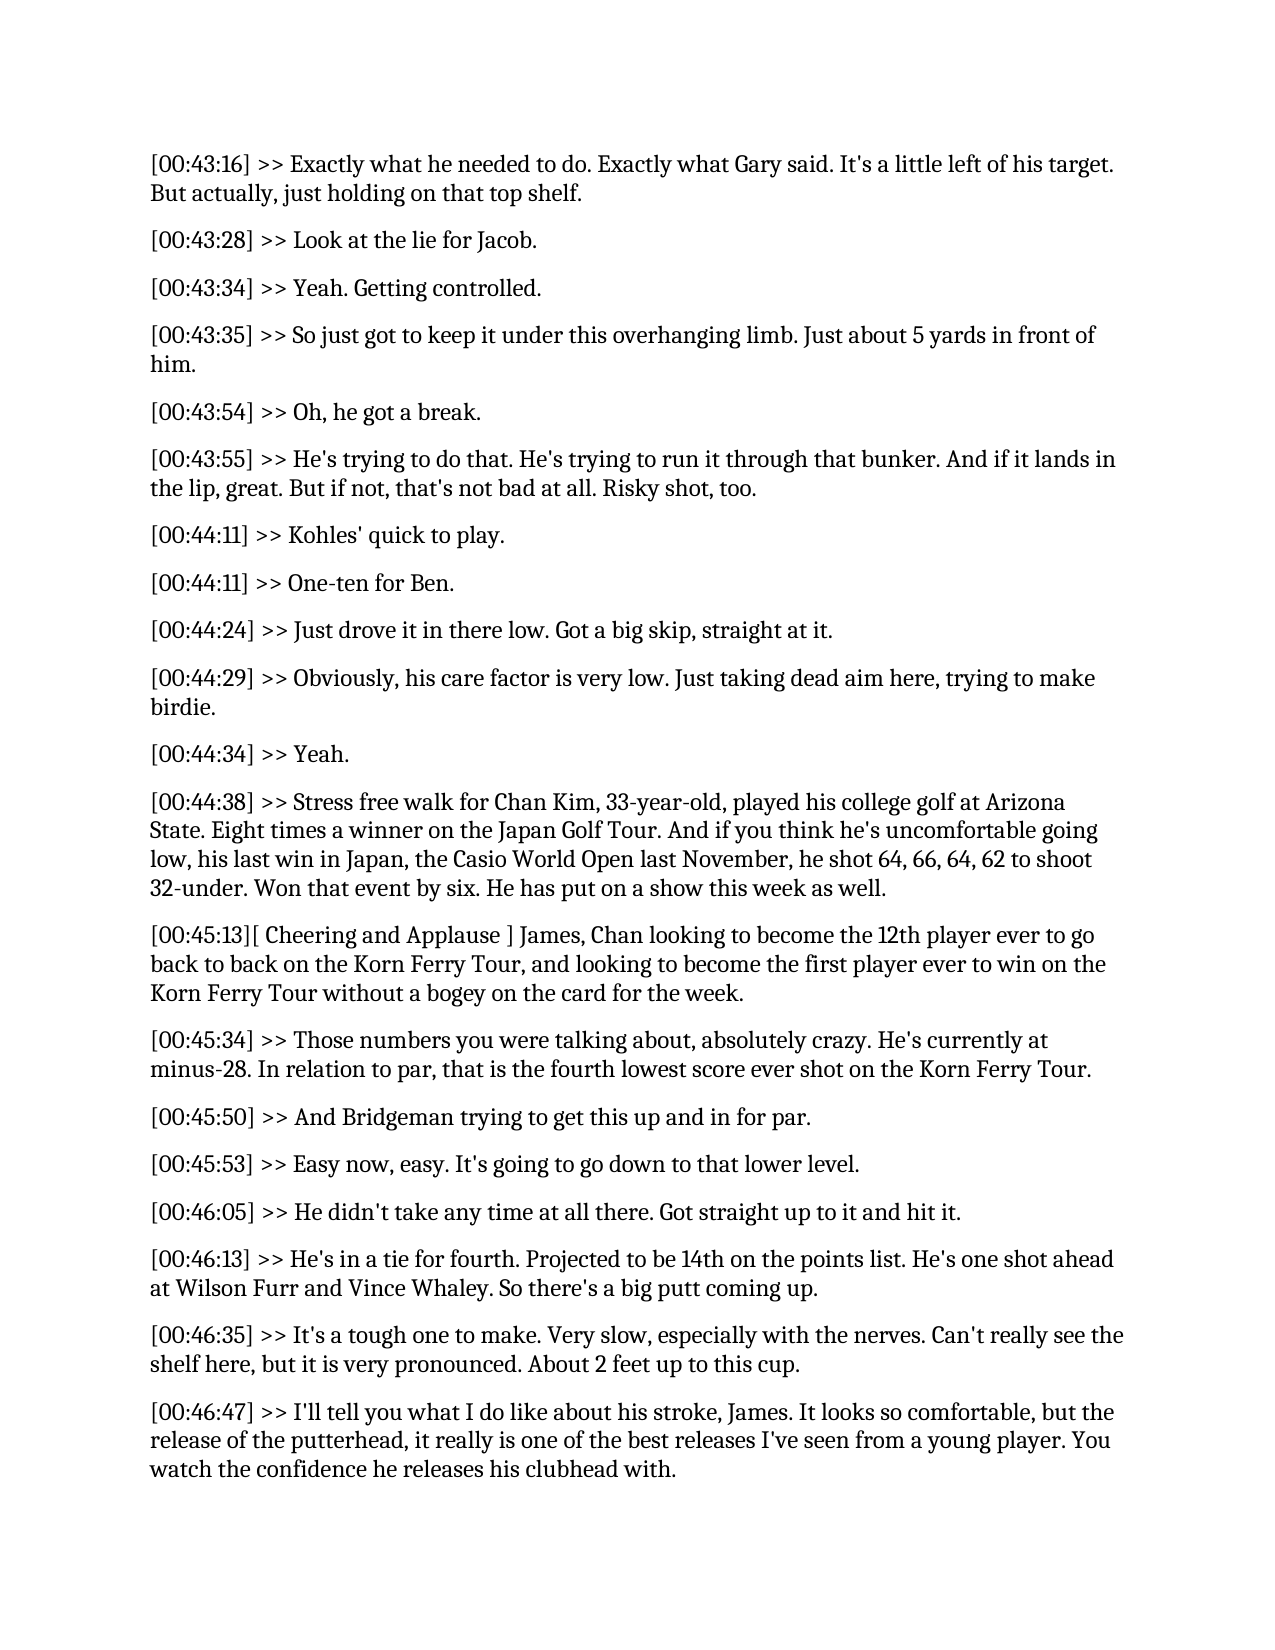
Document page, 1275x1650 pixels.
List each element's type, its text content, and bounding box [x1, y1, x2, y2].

text [00:44:24] >> Just drove it in there low. Got a big skip, straight at it. [150, 616, 1125, 645]
text [00:45:13][ Cheering and Applause ] James, Chan looking to become the 12th player ever to go back to back on the Korn Ferry Tour, and looking to become the first player ever to win on the Korn Ferry Tour without a bogey on the card for the week. [150, 921, 1125, 1007]
text [00:46:47] >> I'll tell you what I do like about his stroke, James. It looks so comfortable, but the release of the putterhead, it really is one of the best releases I've seen from a young player. You watch the confidence he releases his clubhead with. [150, 1397, 1125, 1484]
text [00:44:11] >> Kohles' quick to play. [150, 521, 1125, 550]
text [00:43:28] >> Look at the lie for Jacob. [150, 226, 1125, 255]
text [00:46:35] >> It's a tough one to make. Very slow, especially with the nerves. Can't really see the shelf here, but it is very pronounced. About 2 feet up to this cup. [150, 1321, 1125, 1379]
text [00:45:50] >> And Bridgeman trying to get this up and in for par. [150, 1102, 1125, 1131]
text [00:43:16] >> Exactly what he needed to do. Exactly what Gary said. It's a little left of his target. But actually, just holding on that top shelf. [150, 150, 1125, 207]
text [00:43:54] >> Oh, he got a break. [150, 397, 1125, 426]
text [00:43:34] >> Yeah. Getting controlled. [150, 274, 1125, 302]
text [00:44:38] >> Stress free walk for Chan Kim, 33-year-old, played his college golf at Arizona State. Eight times a winner on the Japan Golf Tour. And if you think he's uncomfortable going low, his last win in Japan, the Casio World Open last November, he shot 64, 66, 64, 62 to shoot 32-under. Won that event by six. He has put on a show this week as well. [150, 787, 1125, 902]
text [00:44:11] >> One-ten for Ben. [150, 569, 1125, 597]
text [00:46:13] >> He's in a tie for fourth. Projected to be 14th on the points list. He's one shot ahead at Wilson Furr and Vince Whaley. So there's a big putt coming up. [150, 1245, 1125, 1302]
text [00:45:34] >> Those numbers you were talking about, absolutely crazy. He's currently at minus-28. In relation to par, that is the fourth lowest score ever shot on the Korn Ferry Tour. [150, 1026, 1125, 1084]
text [00:43:55] >> He's trying to do that. He's trying to run it through that bunker. And if it lands in the lip, great. But if not, that's not bad at all. Risky shot, too. [150, 445, 1125, 502]
text [00:43:35] >> So just got to keep it under this overhanging limb. Just about 5 yards in front of him. [150, 321, 1125, 379]
text [00:44:34] >> Yeah. [150, 740, 1125, 769]
text [00:44:29] >> Obviously, his care factor is very low. Just taking dead aim here, trying to make birdie. [150, 664, 1125, 721]
text [00:46:05] >> He didn't take any time at all there. Got straight up to it and hit it. [150, 1197, 1125, 1226]
text [00:45:53] >> Easy now, easy. It's going to go down to that lower level. [150, 1150, 1125, 1179]
